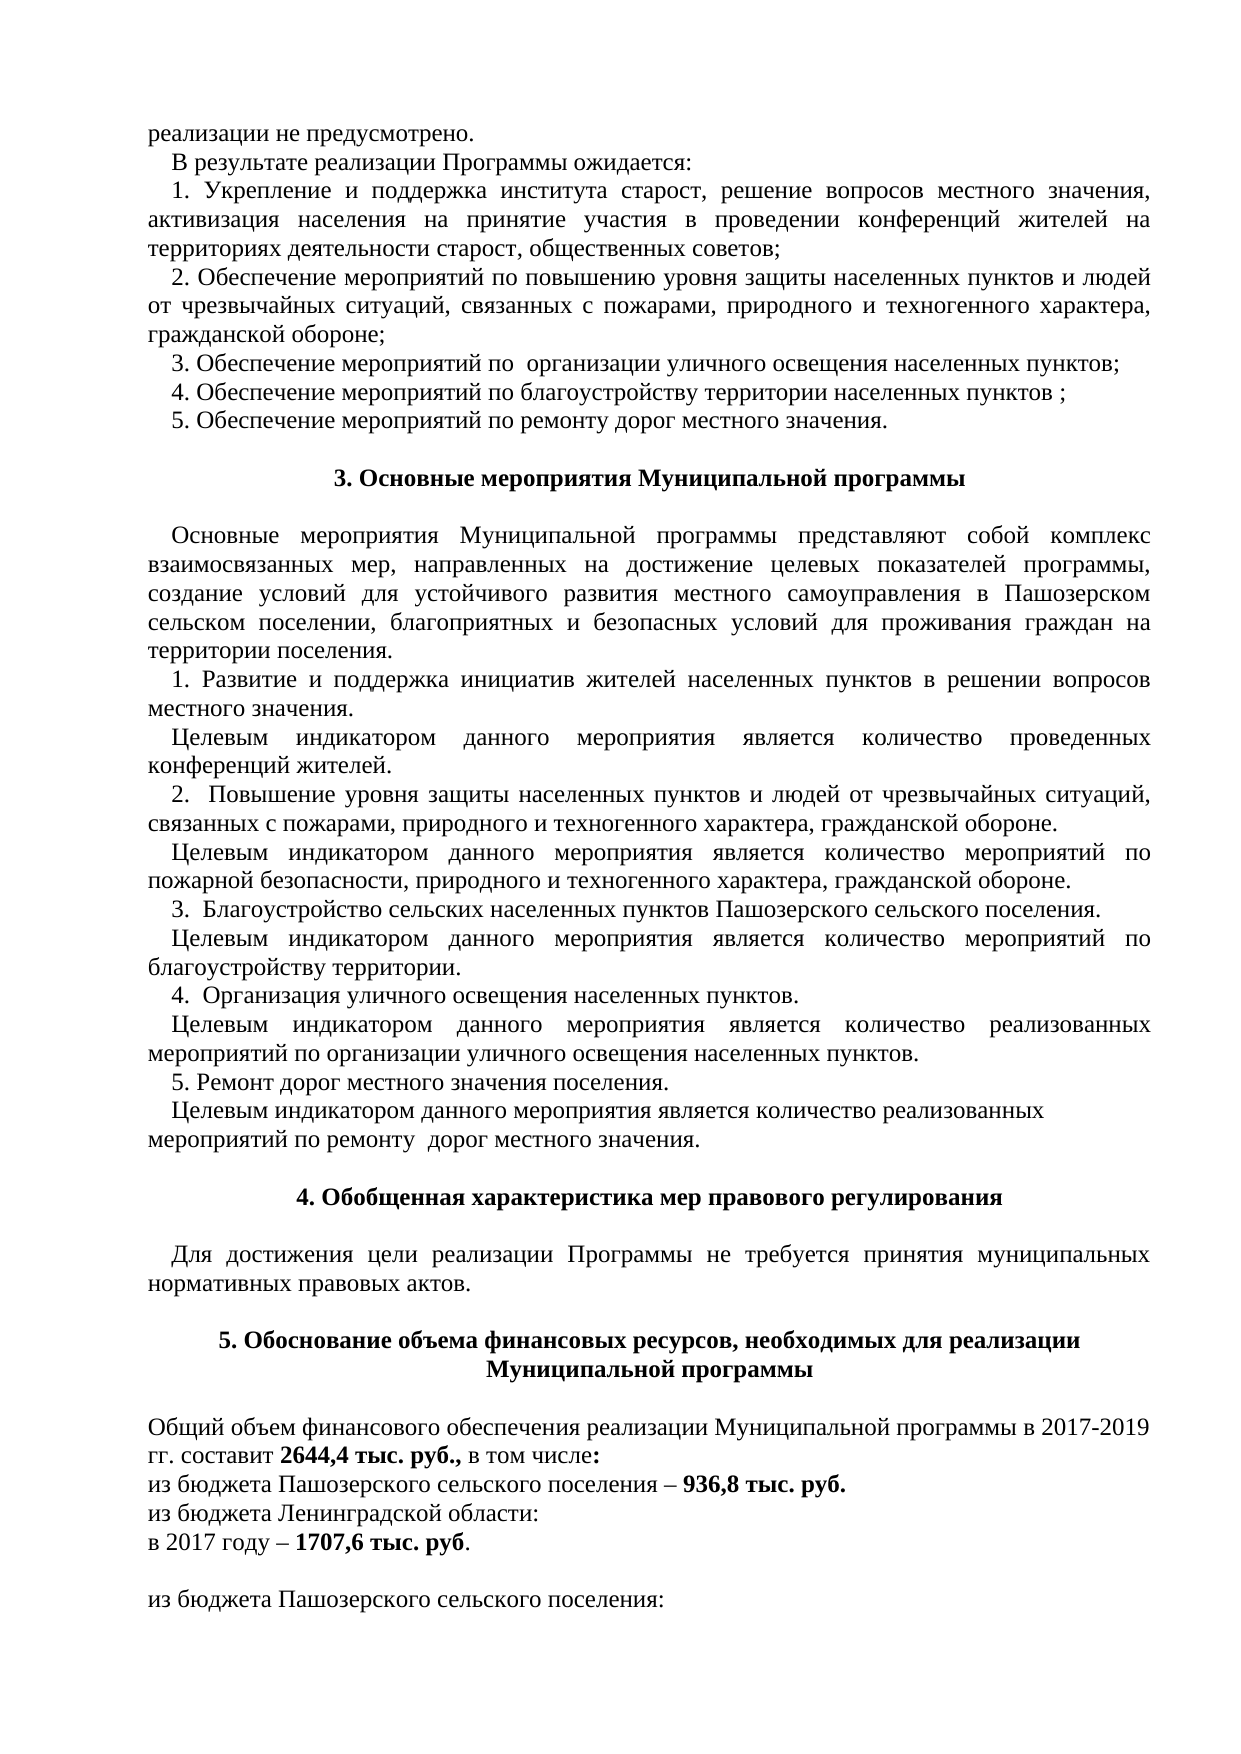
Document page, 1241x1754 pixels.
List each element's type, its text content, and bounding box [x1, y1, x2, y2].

text 3. Обеспечение мероприятий по организации уличного освещения населенных пунктов; [148, 348, 1152, 377]
text 2. Повышение уровня защиты населенных пунктов и людей от чрезвычайных ситуаций, связанных с пожарами, природного и техногенного характера, гражданской обороне. [148, 779, 1152, 837]
text 1. Развитие и поддержка инициатив жителей населенных пунктов в решении вопросов местного значения. [148, 664, 1152, 722]
text 3. Основные мероприятия Муниципальной программы [148, 463, 1152, 492]
text 5. Обоснование объема финансовых ресурсов, необходимых для реализации Муниципальной программы [148, 1326, 1152, 1383]
text из бюджета Пашозерского сельского поселения – 936,8 тыс. руб. [148, 1469, 1152, 1498]
text 5. Обеспечение мероприятий по ремонту дорог местного значения. [148, 406, 1152, 434]
text Целевым индикатором данного мероприятия является количество мероприятий по пожарной безопасности, природного и техногенного характера, гражданской обороне. [148, 837, 1152, 894]
text Общий объем финансового обеспечения реализации Муниципальной программы в 2017-2019 гг. составит 2644,4 тыс. руб., в том числе: [148, 1412, 1152, 1469]
text 2. Обеспечение мероприятий по повышению уровня защиты населенных пунктов и людей от чрезвычайных ситуаций, связанных с пожарами, природного и техногенного характера, гражданской обороне; [148, 262, 1152, 348]
text 3. Благоустройство сельских населенных пунктов Пашозерского сельского поселения. [148, 894, 1152, 923]
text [148, 118, 1152, 147]
text Целевым индикатором данного мероприятия является количество реализованных мероприятий по организации уличного освещения населенных пунктов. [148, 1009, 1152, 1067]
text Для достижения цели реализации Программы не требуется принятия муниципальных нормативных правовых актов. [148, 1239, 1152, 1297]
text Основные мероприятия Муниципальной программы представляют собой комплекс взаимосвязанных мер, направленных на достижение целевых показателей программы, создание условий для устойчивого развития местного самоуправления в Пашозерском сельском поселении, благоприятных и безопасных условий для проживания граждан на территории поселения. [148, 521, 1152, 664]
text из бюджета Ленинградской области: [148, 1498, 1152, 1527]
text в 2017 году – 1707,6 тыс. руб. [148, 1527, 1152, 1556]
text 1. Укрепление и поддержка института старост, решение вопросов местного значения, активизация населения на принятие участия в проведении конференций жителей на территориях деятельности старост, общественных советов; [148, 176, 1152, 262]
text Целевым индикатором данного мероприятия является количество реализованных мероприятий по ремонту дорог местного значения. [148, 1096, 1152, 1153]
text из бюджета Пашозерского сельского поселения: [148, 1584, 1152, 1613]
text 4. Обобщенная характеристика мер правового регулирования [148, 1182, 1152, 1211]
text 5. Ремонт дорог местного значения поселения. [148, 1067, 1152, 1096]
text Целевым индикатором данного мероприятия является количество проведенных конференций жителей. [148, 722, 1152, 779]
text Целевым индикатором данного мероприятия является количество мероприятий по благоустройству территории. [148, 923, 1152, 981]
text 4. Обеспечение мероприятий по благоустройству территории населенных пунктов ; [148, 377, 1152, 406]
text 4. Организация уличного освещения населенных пунктов. [148, 981, 1152, 1009]
text В результате реализации Программы ожидается: [148, 147, 1152, 176]
